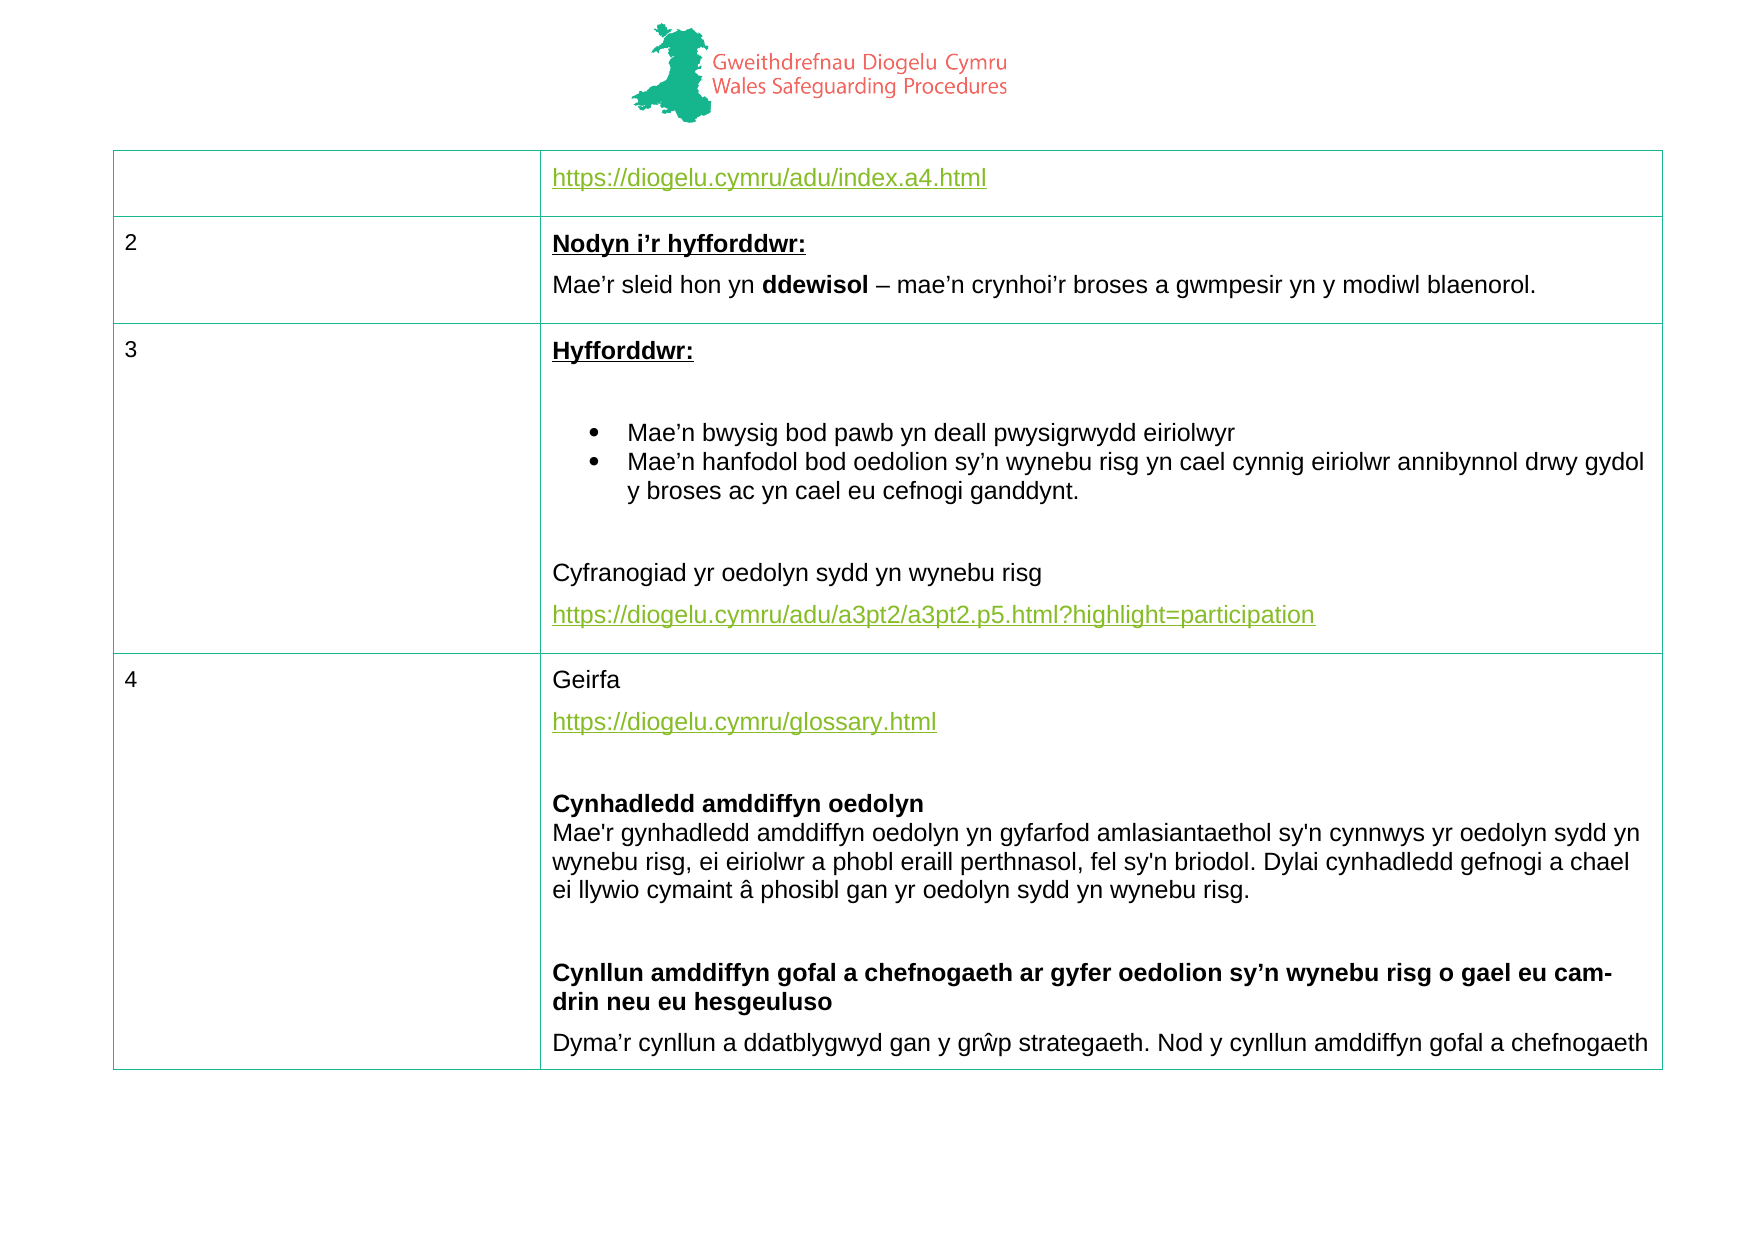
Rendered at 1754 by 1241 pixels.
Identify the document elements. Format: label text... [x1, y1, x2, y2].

table_cell 4 [114, 654, 540, 1068]
table_cell 2 [114, 217, 540, 323]
table_cell 1 [114, 151, 540, 216]
table_cell 3 [114, 324, 540, 653]
picture [631, 23, 1007, 123]
table_cell Hyfforddwr: Mae’n bwysig bod pawb yn deall pwysigrwydd eiriolwyr Mae’n hanfodol bod oedolion sy’n wynebu risg yn cael cynnig eiriolwr annibynnol drwy gydol y broses ac yn cael eu cefnogi ganddynt. Cyfranogiad yr oedolyn sydd yn wynebu risg https://diogelu.cymru/adu/a3pt2/a3pt2.p5.html?highlight=participation [541, 324, 1662, 653]
table_cell Nodyn i’r hyfforddwr: Mae’r sleid hon yn ddewisol – mae’n crynhoi’r broses a gwmpesir yn y modiwl blaenorol. [541, 217, 1662, 323]
